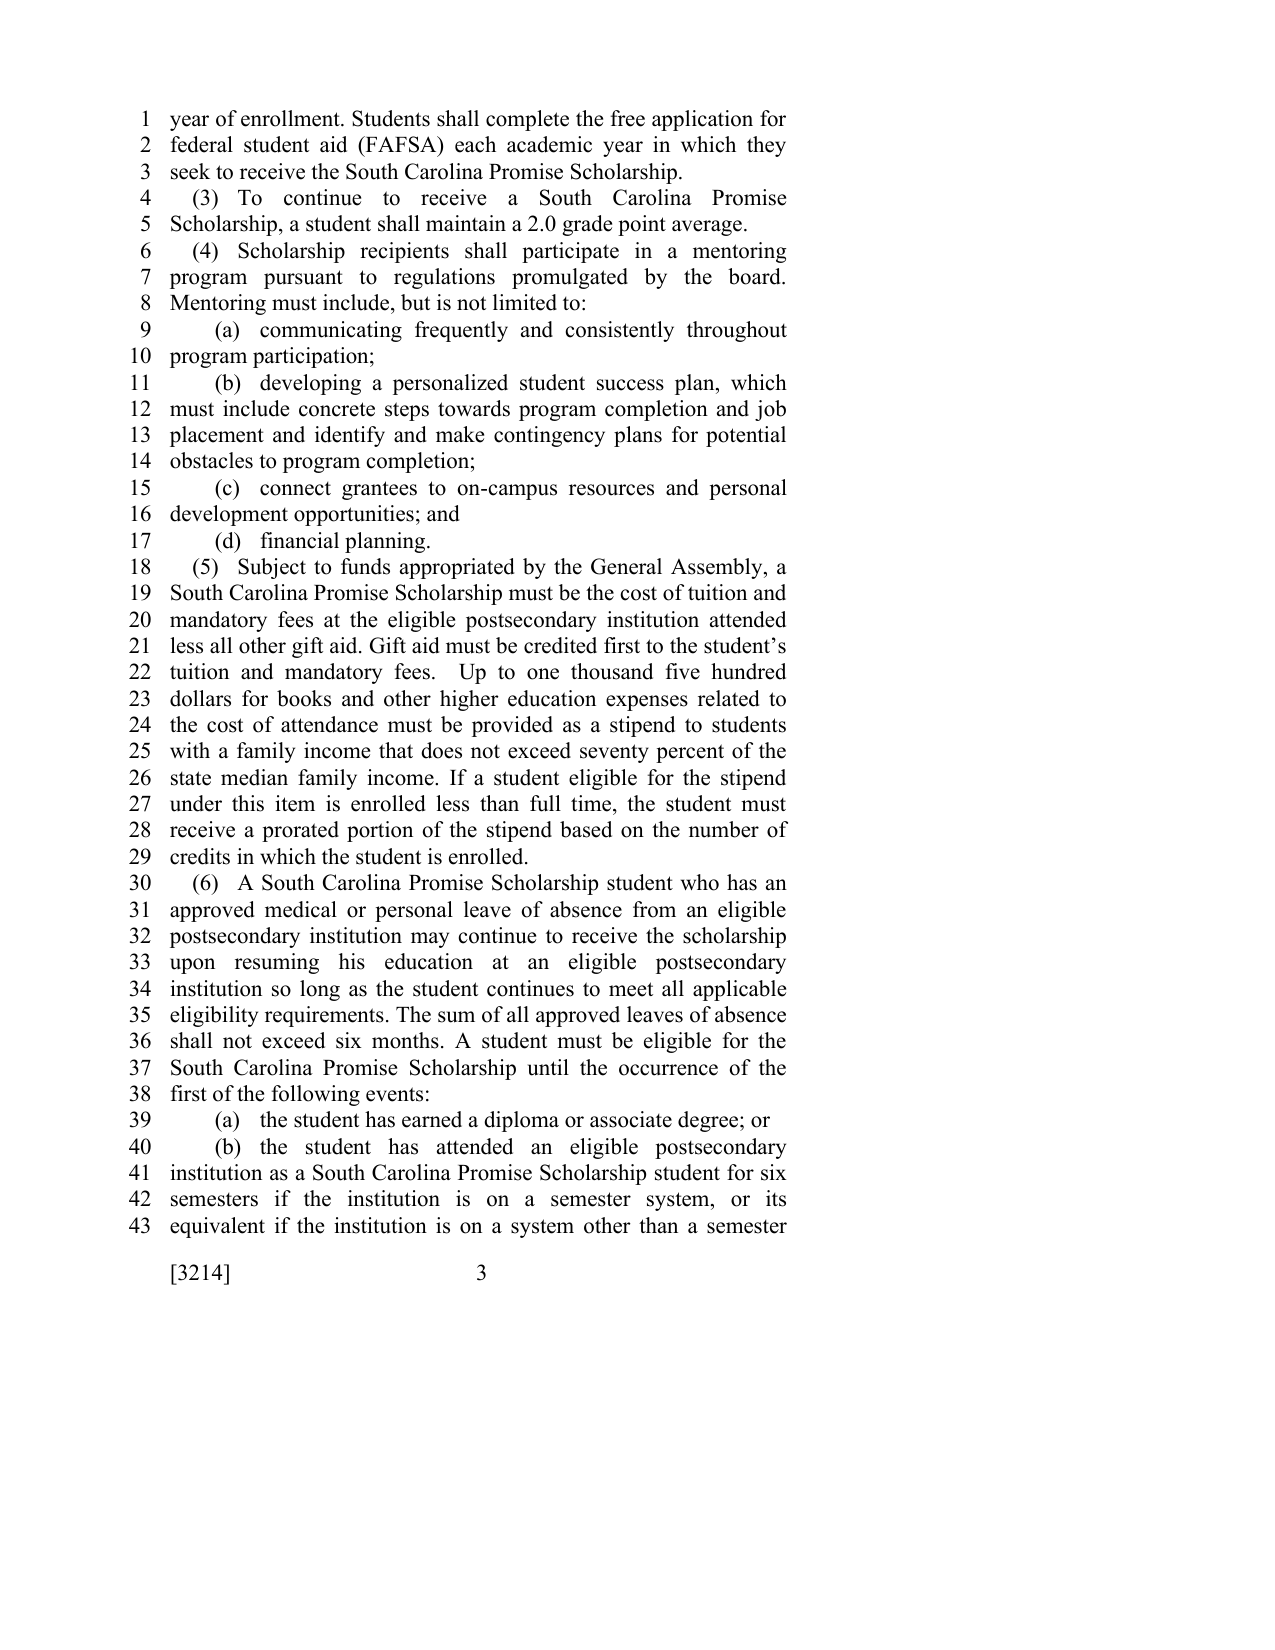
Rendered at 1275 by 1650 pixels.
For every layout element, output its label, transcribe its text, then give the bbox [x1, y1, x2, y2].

text (3) To continue to receive a South Carolina Promise Scholarship, a student shall maintain a 2.0 grade point average. [169, 184, 787, 237]
text (6) A South Carolina Promise Scholarship student who has an approved medical or personal leave of absence from an eligible postsecondary institution may continue to receive the scholarship upon resuming his education at an eligible postsecondary institution so long as the student continues to meet all applicable eligibility requirements. The sum of all approved leaves of absence shall not exceed six months. A student must be eligible for the South Carolina Promise Scholarship until the occurrence of the first of the following events: [169, 869, 787, 1106]
text (b) developing a personalized student success plan, which must include concrete steps towards program completion and job placement and identify and make contingency plans for potential obstacles to program completion; [169, 368, 787, 474]
text (4) Scholarship recipients shall participate in a mentoring program pursuant to regulations promulgated by the board. Mentoring must include, but is not limited to: [169, 237, 787, 316]
text (a) communicating frequently and consistently throughout program participation; [169, 316, 787, 368]
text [169, 1133, 787, 1238]
text (d) financial planning. [169, 527, 787, 553]
text (5) Subject to funds appropriated by the General Assembly, a South Carolina Promise Scholarship must be the cost of tuition and mandatory fees at the eligible postsecondary institution attended less all other gift aid. Gift aid must be credited first to the student’s tuition and mandatory fees. Up to one thousand five hundred dollars for books and other higher education expenses related to the cost of attendance must be provided as a stipend to students with a family income that does not exceed seventy percent of the state median family income. If a student eligible for the stipend under this item is enrolled less than full time, the student must receive a prorated portion of the stipend based on the number of credits in which the student is enrolled. [169, 553, 787, 869]
text (a) the student has earned a diploma or associate degree; or [169, 1106, 787, 1133]
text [169, 105, 787, 184]
text (c) connect grantees to on-campus resources and personal development opportunities; and [169, 474, 787, 527]
